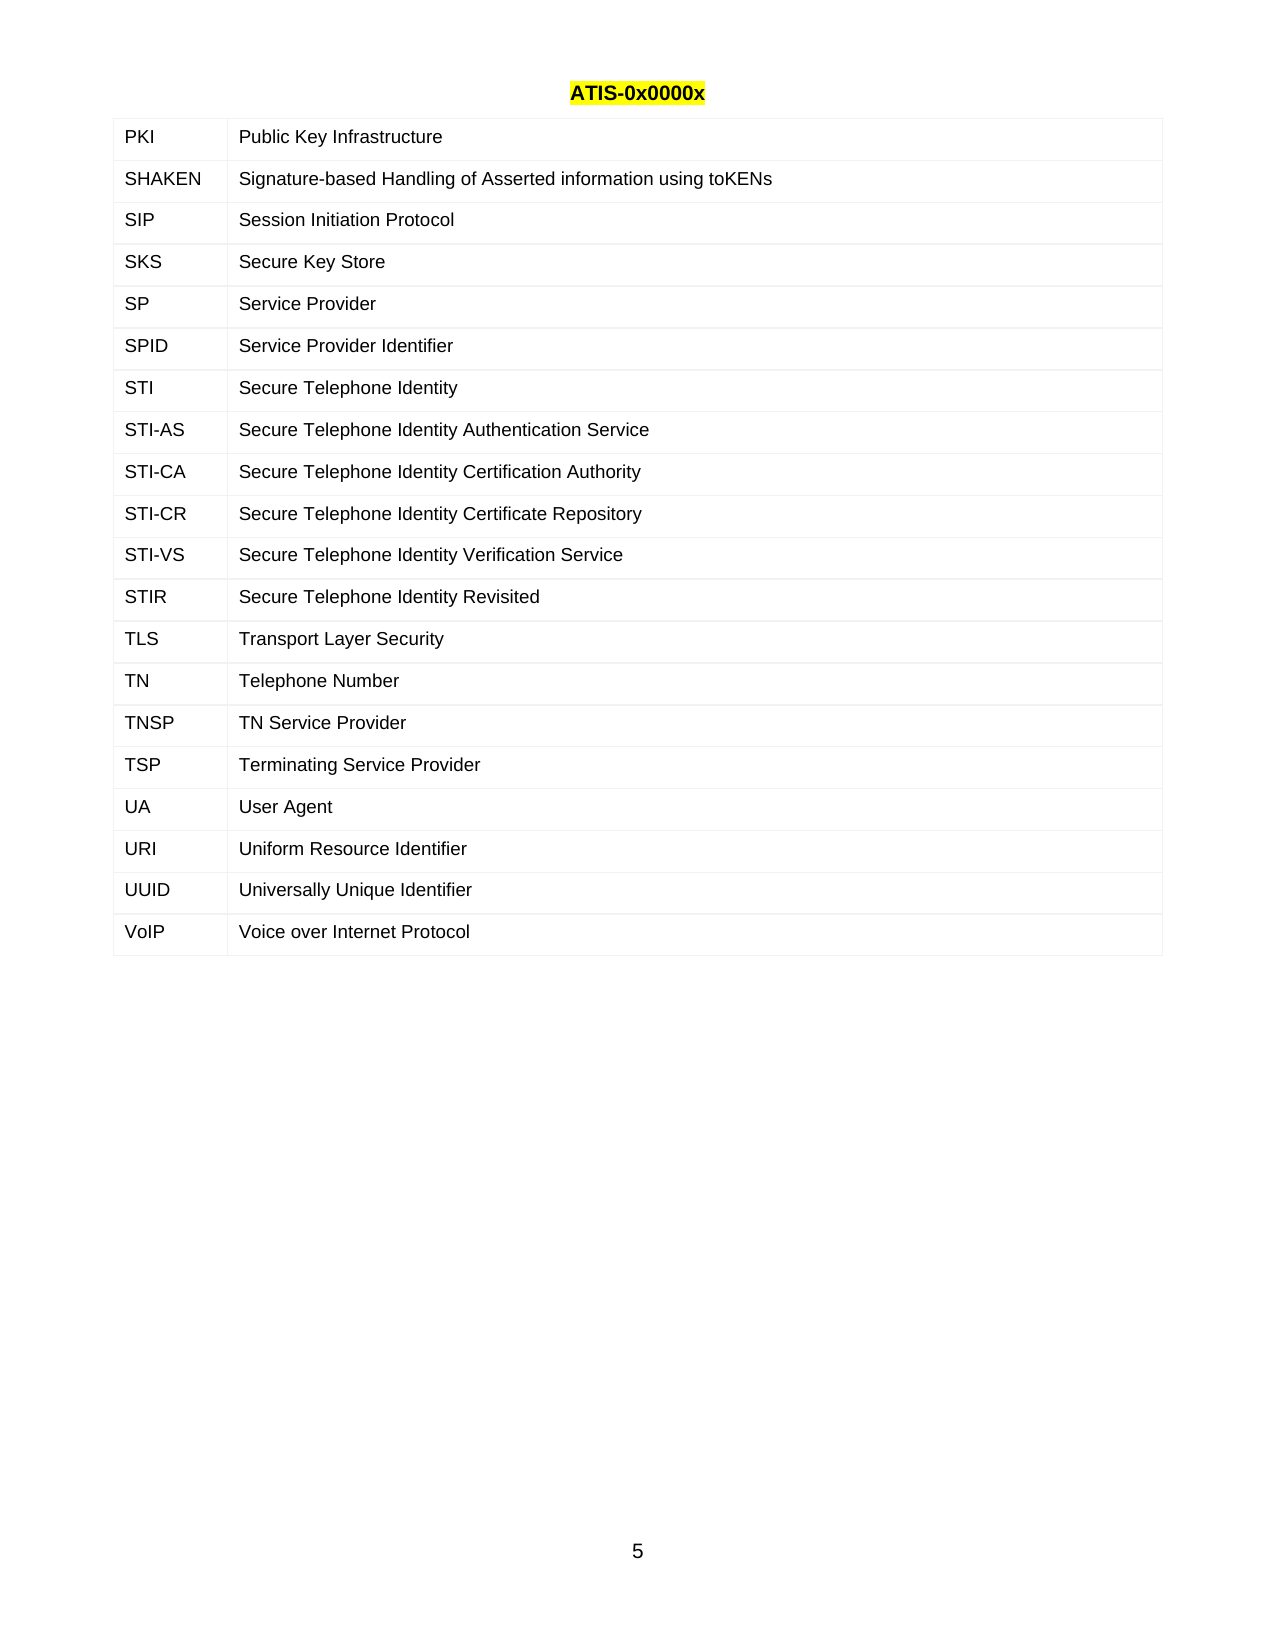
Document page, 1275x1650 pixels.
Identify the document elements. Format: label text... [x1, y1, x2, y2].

table_cell Universally Unique Identifier [228, 873, 1162, 913]
table_cell SHAKEN [114, 161, 227, 201]
table_cell Secure Telephone Identity Certificate Repository [228, 496, 1162, 536]
table_cell UA [114, 789, 227, 829]
table_cell Public Key Infrastructure [228, 119, 1162, 159]
table_cell STI-VS [114, 538, 227, 578]
table_cell Signature-based Handling of Asserted information using toKENs [228, 161, 1162, 201]
table_cell TN Service Provider [228, 706, 1162, 746]
table_cell TN [114, 664, 227, 704]
table_cell Telephone Number [228, 664, 1162, 704]
table_cell TSP [114, 747, 227, 788]
table_cell UUID [114, 873, 227, 913]
table_cell PKI [114, 119, 227, 159]
table_cell STI-CA [114, 454, 227, 494]
table_cell Service Provider [228, 287, 1162, 327]
table_cell TNSP [114, 706, 227, 746]
table_cell TLS [114, 622, 227, 662]
table_cell Uniform Resource Identifier [228, 831, 1162, 871]
table_cell Secure Telephone Identity Revisited [228, 580, 1162, 620]
table_cell Secure Key Store [228, 245, 1162, 285]
table_cell SPID [114, 329, 227, 369]
table_cell User Agent [228, 789, 1162, 829]
table_cell Secure Telephone Identity Certification Authority [228, 454, 1162, 494]
table_cell STI-CR [114, 496, 227, 536]
table_cell Secure Telephone Identity Authentication Service [228, 412, 1162, 453]
table_cell STIR [114, 580, 227, 620]
table_cell Terminating Service Provider [228, 747, 1162, 788]
table_cell STI [114, 371, 227, 411]
table_cell STI-AS [114, 412, 227, 453]
table_cell SIP [114, 203, 227, 243]
table_cell Transport Layer Security [228, 622, 1162, 662]
table_cell Secure Telephone Identity Verification Service [228, 538, 1162, 578]
table_cell SP [114, 287, 227, 327]
table_cell SKS [114, 245, 227, 285]
table_cell Service Provider Identifier [228, 329, 1162, 369]
table_cell Voice over Internet Protocol [228, 915, 1162, 955]
table_cell Secure Telephone Identity [228, 371, 1162, 411]
table_cell URI [114, 831, 227, 871]
table_cell VoIP [114, 915, 227, 955]
table_cell Session Initiation Protocol [228, 203, 1162, 243]
